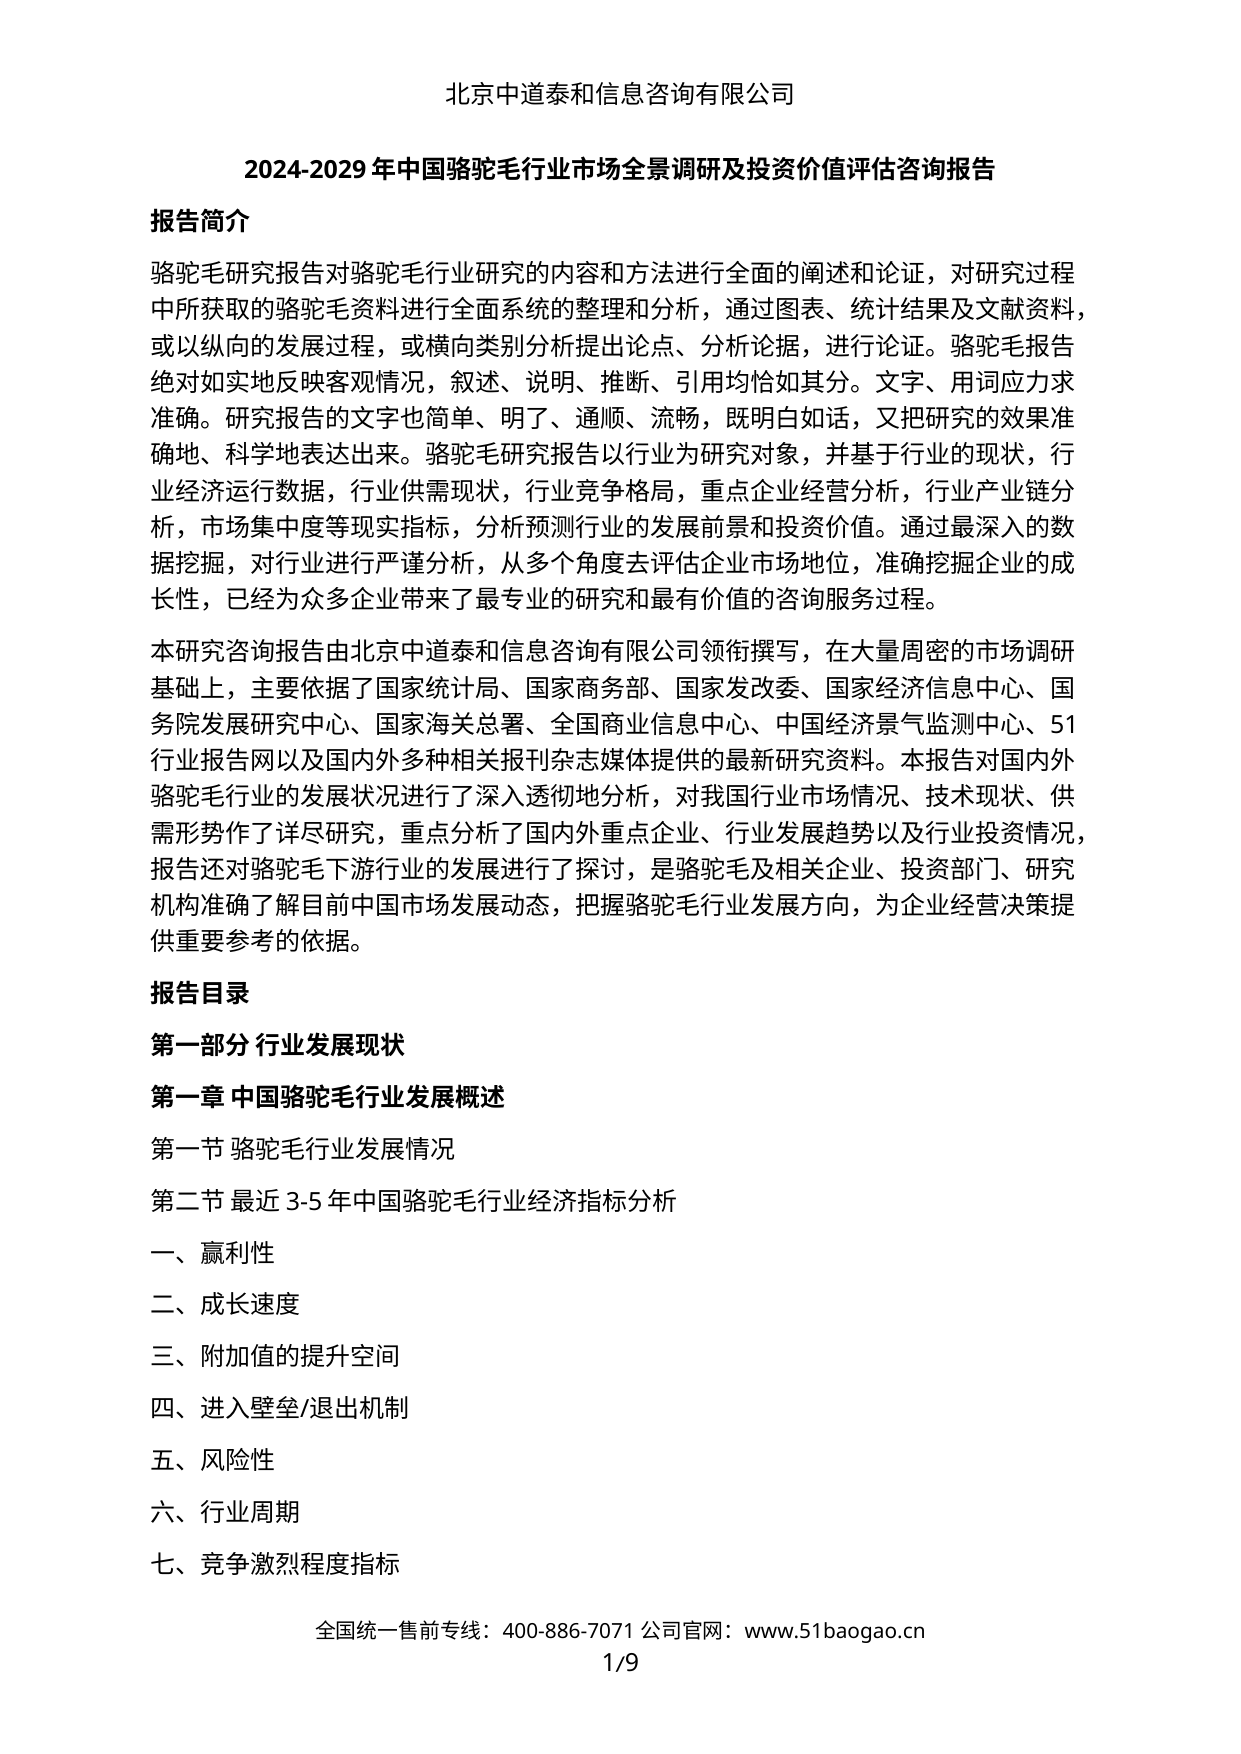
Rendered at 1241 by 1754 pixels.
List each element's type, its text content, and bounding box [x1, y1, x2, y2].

text 2024-2029年中国骆驼毛行业市场全景调研及投资价值评估咨询报告 [150, 150, 1090, 186]
text 四、进入壁垒/退出机制 [150, 1389, 1090, 1425]
text 骆驼毛研究报告对骆驼毛行业研究的内容和方法进行全面的阐述和论证，对研究过程中所获取的骆驼毛资料进行全面系统的整理和分析，通过图表、统计结果及文献资料，或以纵向的发展过程，或横向类别分析提出论点、分析论据，进行论证。骆驼毛报告绝对如实地反映客观情况，叙述、说明、推断、引用均恰如其分。文字、用词应力求准确。研究报告的文字也简单、明了、通顺、流畅，既明白如话，又把研究的效果准确地、科学地表达出来。骆驼毛研究报告以行业为研究对象，并基于行业的现状，行业经济运行数据，行业供需现状，行业竞争格局，重点企业经营分析，行业产业链分析，市场集中度等现实指标，分析预测行业的发展前景和投资价值。通过最深入的数据挖掘，对行业进行严谨分析，从多个角度去评估企业市场地位，准确挖掘企业的成长性，已经为众多企业带来了最专业的研究和最有价值的咨询服务过程。 [150, 254, 1090, 616]
text 五、风险性 [150, 1441, 1090, 1477]
text 第一章 中国骆驼毛行业发展概述 [150, 1077, 1090, 1114]
text 本研究咨询报告由北京中道泰和信息咨询有限公司领衔撰写，在大量周密的市场调研基础上，主要依据了国家统计局、国家商务部、国家发改委、国家经济信息中心、国务院发展研究中心、国家海关总署、全国商业信息中心、中国经济景气监测中心、51行业报告网以及国内外多种相关报刊杂志媒体提供的最新研究资料。本报告对国内外骆驼毛行业的发展状况进行了深入透彻地分析，对我国行业市场情况、技术现状、供需形势作了详尽研究，重点分析了国内外重点企业、行业发展趋势以及行业投资情况，报告还对骆驼毛下游行业的发展进行了探讨，是骆驼毛及相关企业、投资部门、研究机构准确了解目前中国市场发展动态，把握骆驼毛行业发展方向，为企业经营决策提供重要参考的依据。 [150, 632, 1090, 958]
text 二、成长速度 [150, 1285, 1090, 1321]
text 第一节 骆驼毛行业发展情况 [150, 1129, 1090, 1166]
text 报告目录 [150, 974, 1090, 1010]
text 六、行业周期 [150, 1492, 1090, 1529]
text 七、竞争激烈程度指标 [150, 1544, 1090, 1581]
text 报告简介 [150, 202, 1090, 238]
text 第二节 最近3-5年中国骆驼毛行业经济指标分析 [150, 1181, 1090, 1217]
text 第一部分 行业发展现状 [150, 1026, 1090, 1062]
text 一、赢利性 [150, 1233, 1090, 1269]
text 三、附加值的提升空间 [150, 1337, 1090, 1373]
